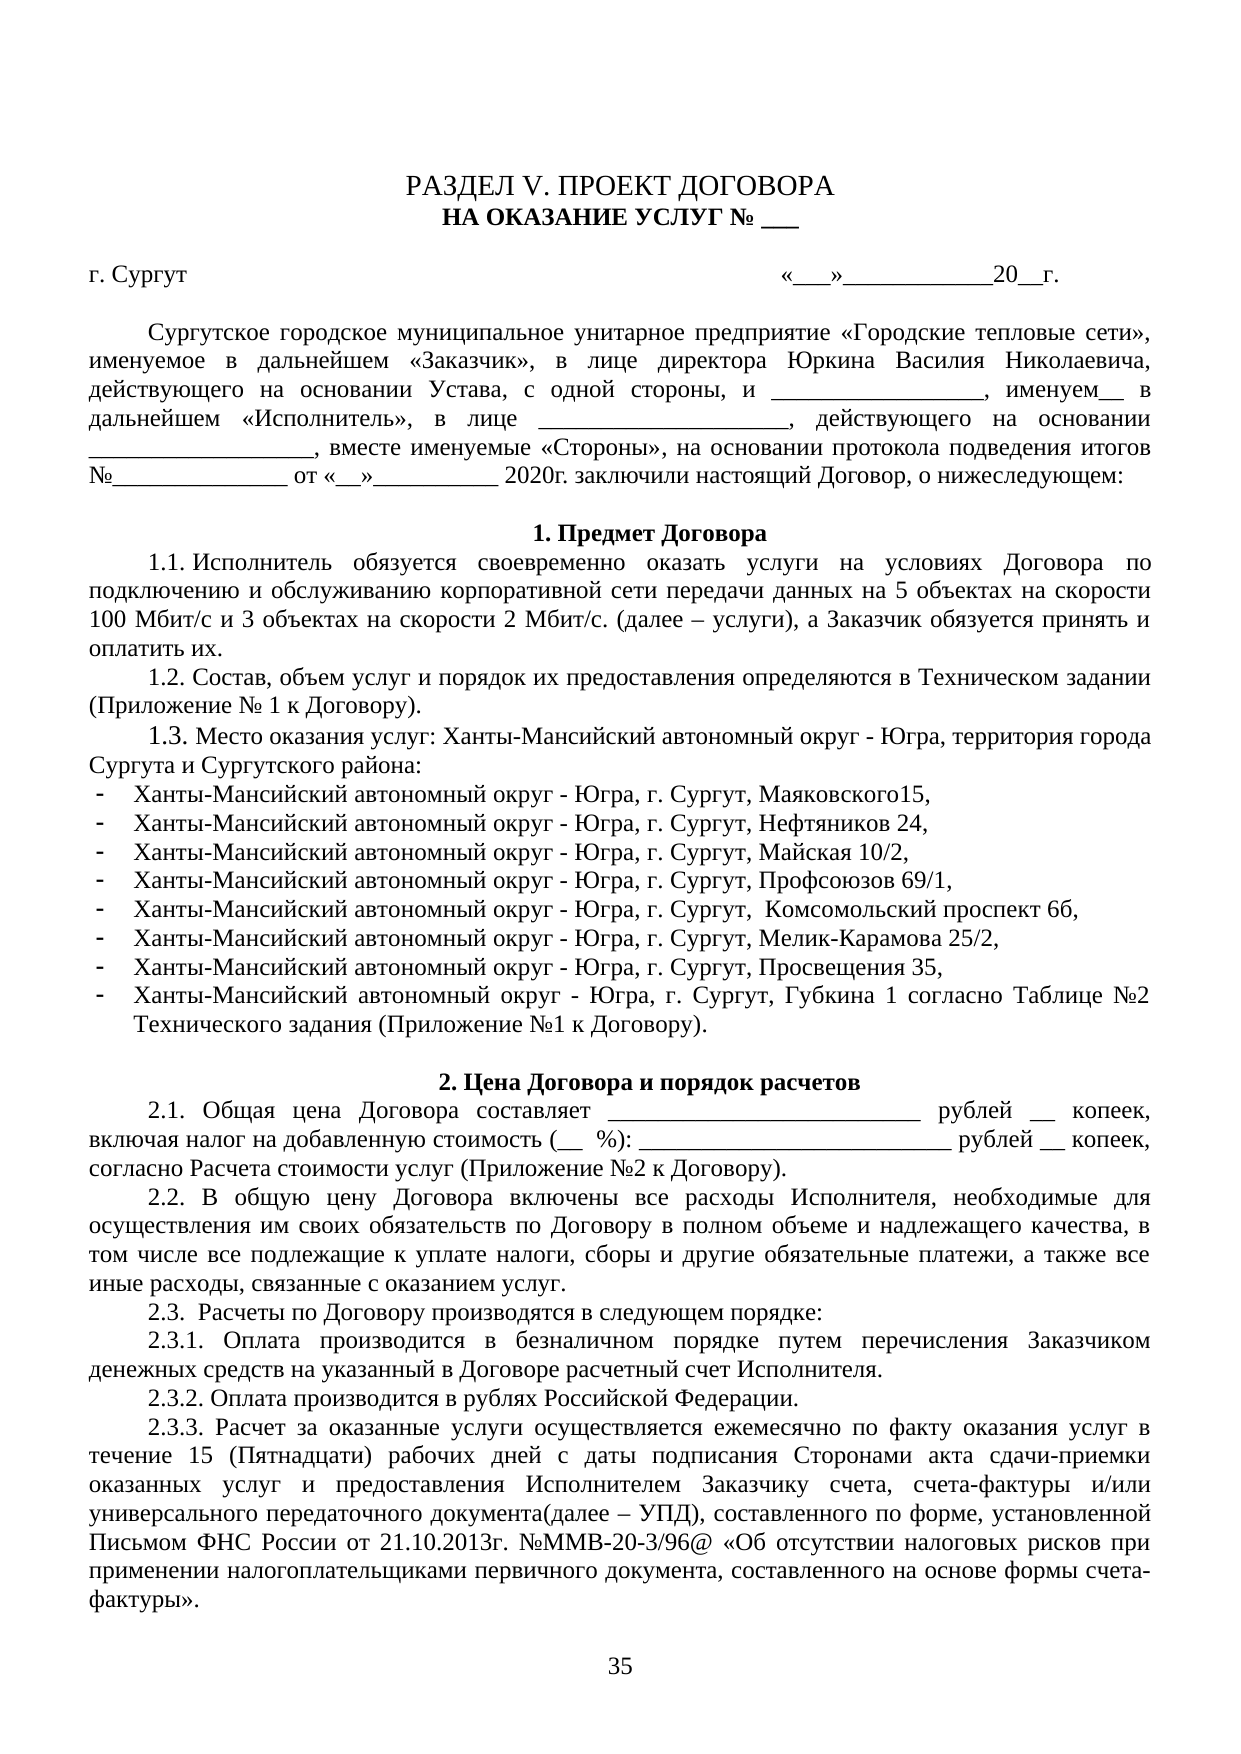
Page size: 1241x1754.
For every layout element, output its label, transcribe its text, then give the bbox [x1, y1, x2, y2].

text г. Сургут «___»____________20__г. [89, 259, 1152, 288]
text 1.3. Место оказания услуг: Ханты-Мансийский автономный округ - Югра, территория города Сургута и Сургутского района: [89, 719, 1152, 779]
text 2.2. В общую цену Договора включены все расходы Исполнителя, необходимые для осуществления им своих обязательств по Договору в полном объеме и надлежащего качества, в том числе все подлежащие к уплате налоги, сборы и другие обязательные платежи, а также все иные расходы, связанные с оказанием услуг. [89, 1182, 1152, 1297]
list Ханты-Мансийский автономный округ - Югра, г. Сургут, Комсомольский проспект 6б, [96, 894, 1152, 923]
list Ханты-Мансийский автономный округ - Югра, г. Сургут, Маяковского15, [96, 779, 1152, 808]
text 2.3. Расчеты по Договору производятся в следующем порядке: [89, 1297, 1152, 1325]
subtitle РАЗДЕЛ V. ПРОЕКТ ДОГОВОРА [89, 168, 1152, 202]
text на оказание услуг № ___ [89, 202, 1152, 230]
list Ханты-Мансийский автономный округ - Югра, г. Сургут, Майская 10/2, [96, 837, 1152, 865]
text 1.1. Исполнитель обязуется своевременно оказать услуги на условиях Договора по подключению и обслуживанию корпоративной сети передачи данных на 5 объектах на скорости 100 Мбит/с и 3 объектах на скорости 2 Мбит/с. (далее – услуги), а Заказчик обязуется принять и оплатить их. [89, 547, 1152, 662]
text 1.2. Состав, объем услуг и порядок их предоставления определяются в Техническом задании (Приложение № 1 к Договору). [89, 662, 1152, 719]
text 2. Цена Договора и порядок расчетов [89, 1067, 1152, 1095]
text Сургутское городское муниципальное унитарное предприятие «Городские тепловые сети», именуемое в дальнейшем «Заказчик», в лице директора Юркина Василия Николаевича, действующего на основании Устава, с одной стороны, и _________________, именуем__ в дальнейшем «Исполнитель», в лице ____________________, действующего на основании __________________, вместе именуемые «Стороны», на основании протокола подведения итогов №______________ от «__»__________ 2020г. заключили настоящий Договор, о нижеследующем: [89, 317, 1152, 489]
list Ханты-Мансийский автономный округ - Югра, г. Сургут, Профсоюзов 69/1, [96, 865, 1152, 894]
list Ханты-Мансийский автономный округ - Югра, г. Сургут, Мелик-Карамова 25/2, [96, 923, 1152, 952]
list Ханты-Мансийский автономный округ - Югра, г. Сургут, Губкина 1 согласно Таблице №2 Технического задания (Приложение №1 к Договору). [96, 980, 1152, 1038]
text 1. Предмет Договора [89, 518, 1152, 547]
list Ханты-Мансийский автономный округ - Югра, г. Сургут, Нефтяников 24, [96, 808, 1152, 837]
text 2.3.2. Оплата производится в рублях Российской Федерации. [89, 1383, 1152, 1412]
text 2.3.1. Оплата производится в безналичном порядке путем перечисления Заказчиком денежных средств на указанный в Договоре расчетный счет Исполнителя. [89, 1325, 1152, 1383]
text 2.1. Общая цена Договора составляет _________________________ рублей __ копеек, включая налог на добавленную стоимость (__ %): _________________________ рублей __ копеек, согласно Расчета стоимости услуг (Приложение №2 к Договору). [89, 1095, 1152, 1182]
list Ханты-Мансийский автономный округ - Югра, г. Сургут, Просвещения 35, [96, 952, 1152, 980]
text 2.3.3. Расчет за оказанные услуги осуществляется ежемесячно по факту оказания услуг в течение 15 (Пятнадцати) рабочих дней с даты подписания Сторонами акта сдачи-приемки оказанных услуг и предоставления Исполнителем Заказчику счета, счета-фактуры и/или универсального передаточного документа(далее – УПД), составленного по форме, установленной Письмом ФНС России от 21.10.2013г. №ММВ-20-3/96@ «Об отсутствии налоговых рисков при применении налогоплательщиками первичного документа, составленного на основе формы счета-фактуры». [89, 1412, 1152, 1613]
